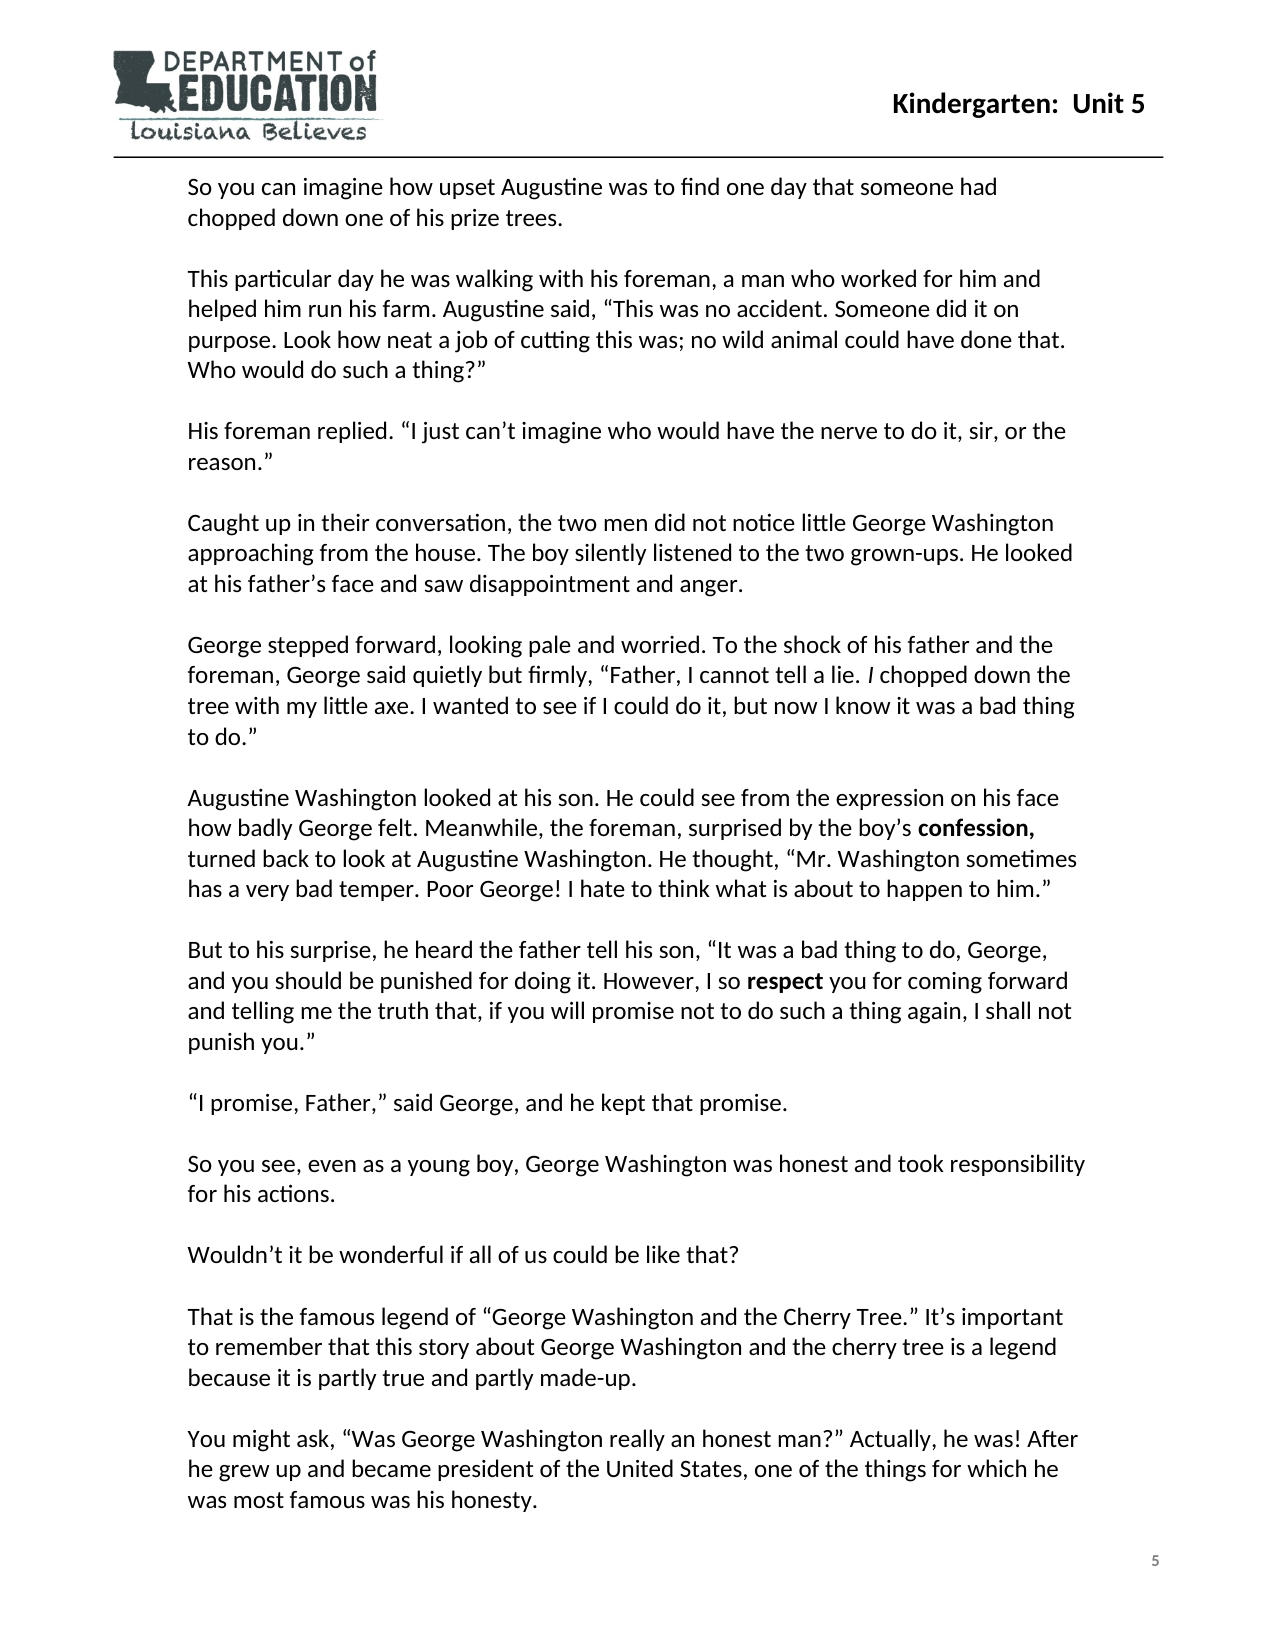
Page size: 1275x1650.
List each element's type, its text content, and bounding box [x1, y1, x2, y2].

text Wouldn’t it be wonderful if all of us could be like that? [187, 1239, 1087, 1270]
text “I promise, Father,” said George, and he kept that promise. [187, 1087, 1087, 1117]
picture [113, 50, 1164, 158]
text Augustine Washington looked at his son. He could see from the expression on his face how badly George felt. Meanwhile, the foreman, surprised by the boy’s confession, turned back to look at Augustine Washington. He thought, “Mr. Washington sometimes has a very bad temper. Poor George! I hate to think what is about to happen to him.” [187, 782, 1087, 904]
text So you can imagine how upset Augustine was to find one day that someone had chopped down one of his prize trees. [187, 171, 1087, 232]
text That is the famous legend of “George Washington and the Cherry Tree.” It’s important to remember that this story about George Washington and the cherry tree is a legend because it is partly true and partly made-up. [187, 1301, 1087, 1392]
text But to his surprise, he heard the father tell his son, “It was a bad thing to do, George, and you should be punished for doing it. However, I so respect you for coming forward and telling me the truth that, if you will promise not to do such a thing again, I shall not punish you.” [187, 934, 1087, 1056]
text So you see, even as a young boy, George Washington was honest and took responsibility for his actions. [187, 1148, 1087, 1209]
text This particular day he was walking with his foreman, a man who worked for him and helped him run his farm. Augustine said, “This was no accident. Someone did it on purpose. Look how neat a job of cutting this was; no wild animal could have done that. Who would do such a thing?” [187, 263, 1087, 385]
text George stepped forward, looking pale and worried. To the shock of his father and the foreman, George said quietly but firmly, “Father, I cannot tell a lie. I chopped down the tree with my little axe. I wanted to see if I could do it, but now I know it was a bad thing to do.” [187, 629, 1087, 751]
text His foreman replied. “I just can’t imagine who would have the nerve to do it, sir, or the reason.” [187, 416, 1087, 477]
text Caught up in their conversation, the two men did not notice little George Washington approaching from the house. The boy silently listened to the two grown-ups. He looked at his father’s face and saw disappointment and anger. [187, 507, 1087, 599]
text You might ask, “Was George Washington really an honest man?” Actually, he was! After he grew up and became president of the United States, one of the things for which he was most famous was his honesty. [187, 1423, 1087, 1514]
